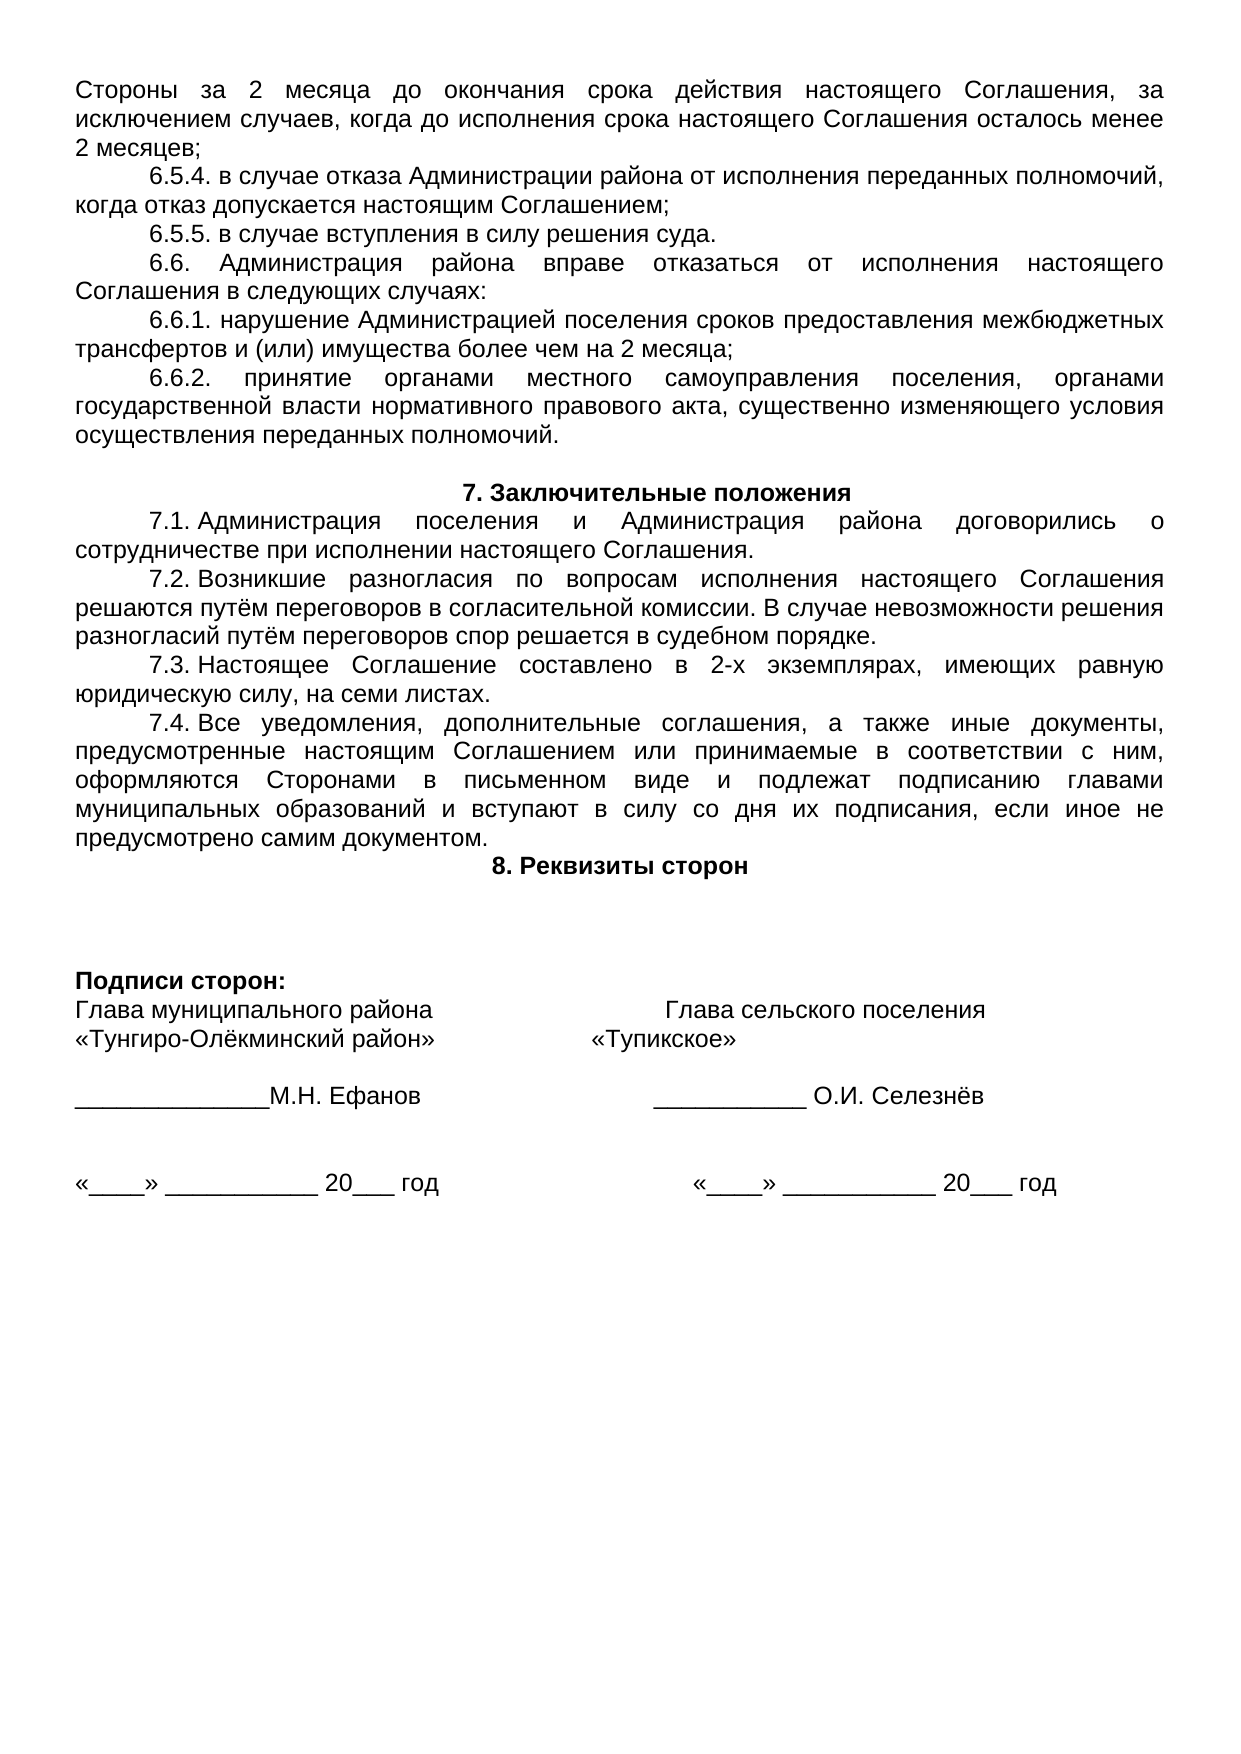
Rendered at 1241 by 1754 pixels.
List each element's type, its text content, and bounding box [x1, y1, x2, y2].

text 6.5.5. в случае вступления в силу решения суда. [75, 219, 1165, 247]
text 7.3. Настоящее Соглашение составлено в 2-х экземплярах, имеющих равную юридическую силу, на семи листах. [75, 650, 1165, 707]
text 7.1. Администрация поселения и Администрация района договорились о сотрудничестве при исполнении настоящего Соглашения. [75, 506, 1165, 564]
text 7.2. Возникшие разногласия по вопросам исполнения настоящего Соглашения решаются путём переговоров в согласительной комиссии. В случае невозможности решения разногласий путём переговоров спор решается в судебном порядке. [75, 564, 1165, 650]
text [75, 75, 1165, 161]
text 7. Заключительные положения [75, 477, 1165, 506]
text Подписи сторон: [75, 966, 1165, 995]
text «____» ___________ 20___ год «____» ___________ 20___ год [75, 1167, 1165, 1196]
text 6.5.4. в случае отказа Администрации района от исполнения переданных полномочий, когда отказ допускается настоящим Соглашением; [75, 161, 1165, 219]
text «Тунгиро-Олёкминский район» «Тупикское» [75, 1024, 1165, 1052]
text ______________М.Н. Ефанов ___________ О.И. Селезнёв [75, 1081, 1165, 1110]
text 7.4. Все уведомления, дополнительные соглашения, а также иные документы, предусмотренные настоящим Соглашением или принимаемые в соответствии с ним, оформляются Сторонами в письменном виде и подлежат подписанию главами муниципальных образований и вступают в силу со дня их подписания, если иное не предусмотрено самим документом. [75, 707, 1165, 851]
text Глава муниципального района Глава сельского поселения [75, 995, 1165, 1024]
text 6.6.1. нарушение Администрацией поселения сроков предоставления межбюджетных трансфертов и (или) имущества более чем на 2 месяца; [75, 305, 1165, 362]
text 8. Реквизиты сторон [75, 851, 1165, 880]
text 6.6.2. принятие органами местного самоуправления поселения, органами государственной власти нормативного правового акта, существенно изменяющего условия осуществления переданных полномочий. [75, 362, 1165, 449]
text 6.6. Администрация района вправе отказаться от исполнения настоящего Соглашения в следующих случаях: [75, 247, 1165, 305]
